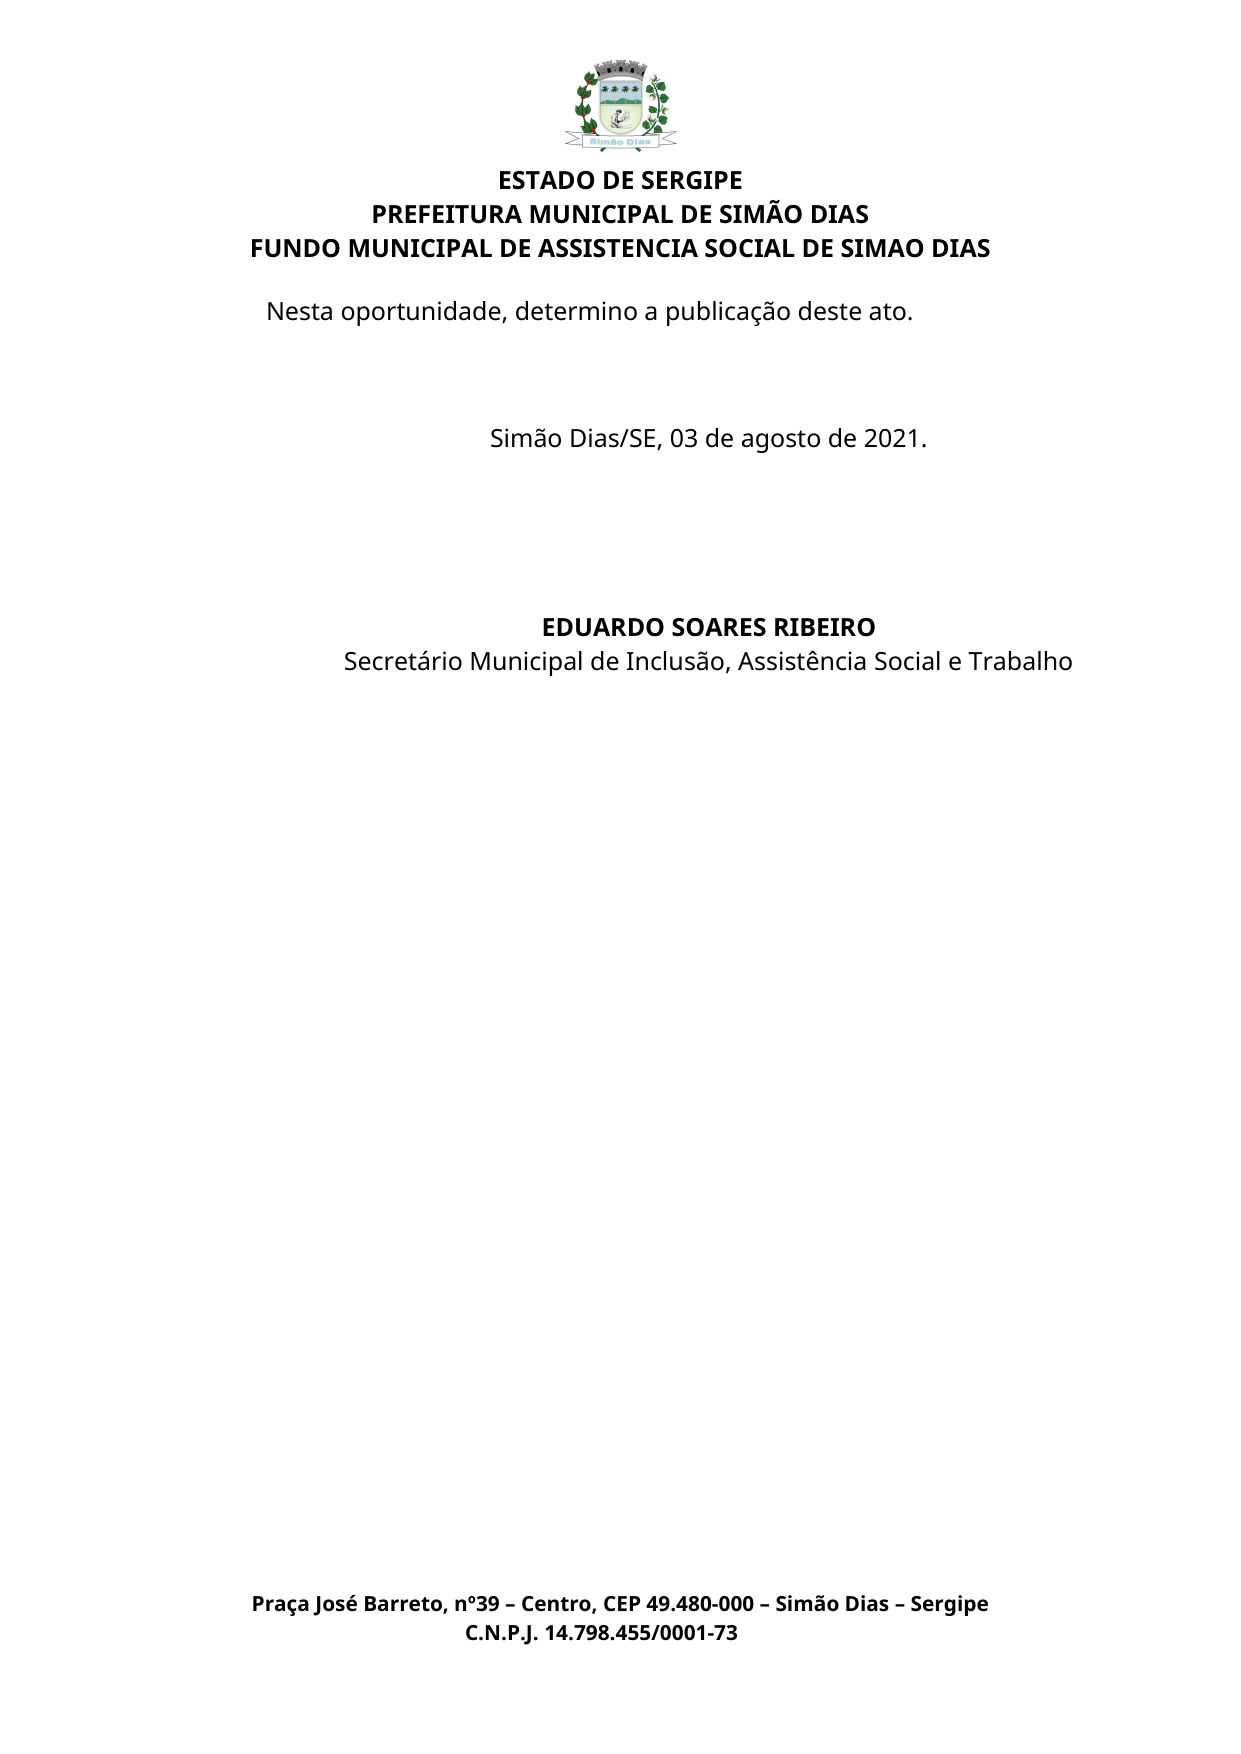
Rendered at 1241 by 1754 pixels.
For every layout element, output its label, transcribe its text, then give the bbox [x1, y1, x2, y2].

picture [560, 53, 681, 163]
text Simão Dias/SE, 03 de agosto de 2021. [89, 420, 1152, 454]
text EDUARDO SOARES RIBEIRO [89, 610, 1152, 644]
text Nesta oportunidade, determino a publicação deste ato. [207, 294, 1152, 328]
text Secretário Municipal de Inclusão, Assistência Social e Trabalho [89, 644, 1152, 678]
